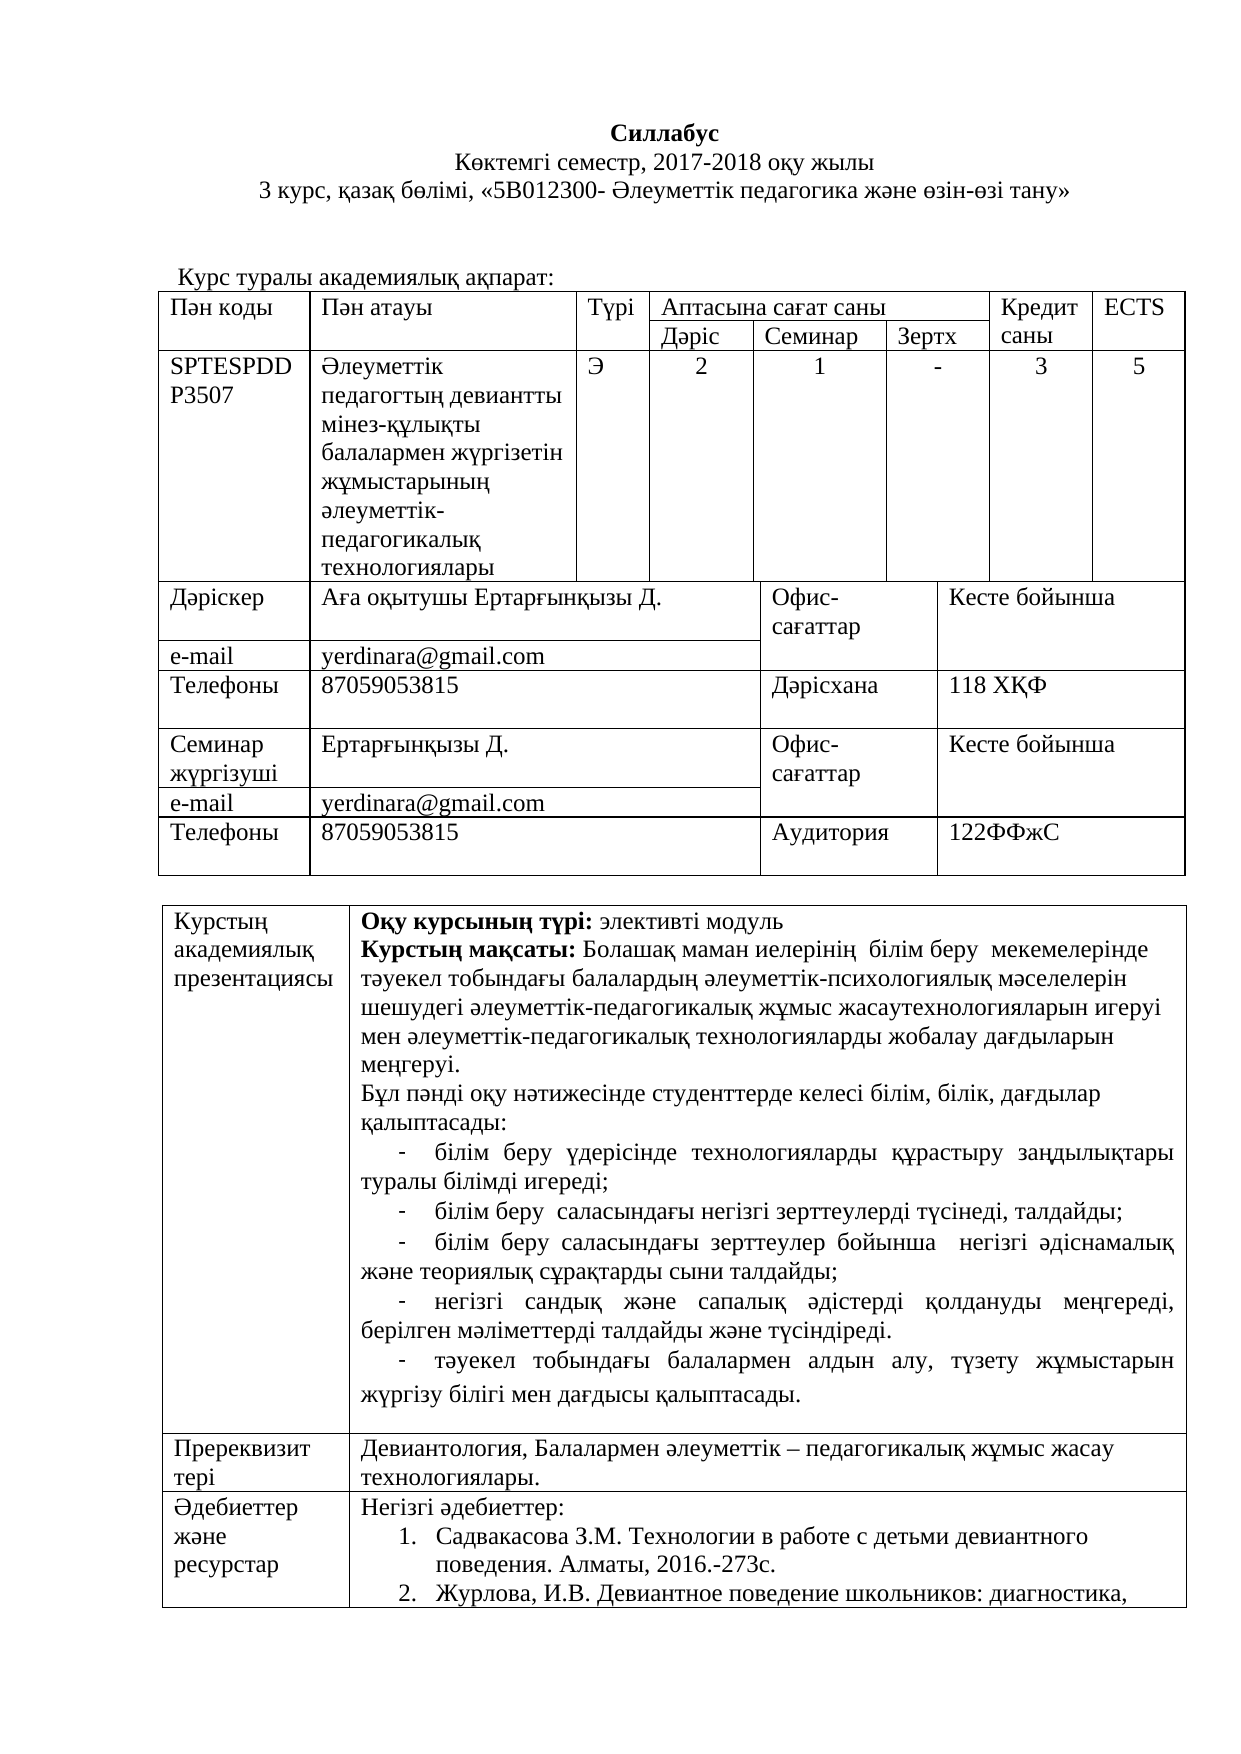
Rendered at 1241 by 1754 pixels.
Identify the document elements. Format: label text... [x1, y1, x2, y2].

text Көктемгі семестр, 2017-2018 оқу жылы [177, 147, 1152, 176]
table_cell Аудитория [761, 818, 937, 875]
table_cell Дәрісхана [761, 671, 937, 728]
table_cell Телефоны [159, 671, 309, 728]
table_cell 118 ХҚФ [938, 671, 1184, 728]
table_header Аптасына сағат саны [650, 292, 989, 320]
table_cell Кесте бойынша [938, 582, 1184, 669]
table_cell Аға оқытушы Ертарғынқызы Д. [311, 582, 760, 640]
table_cell 122ФФжС [938, 818, 1184, 875]
table_cell Семинар жүргізуші [159, 729, 309, 787]
table_cell 3 [990, 351, 1092, 581]
table_cell Ертарғынқызы Д. [311, 729, 760, 787]
table_cell Зертх [887, 321, 989, 350]
table_cell Семинар [754, 321, 886, 350]
table_header ECTS [1093, 292, 1184, 350]
table_cell 5 [1093, 351, 1184, 581]
table_header Пән атауы [311, 292, 576, 350]
table_cell yerdinara@gmail.com [311, 788, 760, 816]
table_cell yerdinara@gmail.com [311, 641, 760, 669]
table_cell Девиантология, Балалармен әлеуметтік – педагогикалық жұмыс жасау технологиялары. [350, 1434, 1186, 1491]
table_cell Дәріс [650, 321, 753, 350]
table_cell Э [577, 351, 649, 581]
table_cell Офис-сағаттар [761, 582, 937, 669]
table_cell e-mail [159, 641, 309, 669]
table_cell e-mail [159, 788, 309, 816]
text 3 курс, қазақ бөлімі, «5В012300- Әлеуметтік педагогика және өзін-өзі тану» [177, 176, 1152, 204]
text Курс туралы академиялық ақпарат: [177, 262, 1152, 291]
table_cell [350, 1492, 1186, 1607]
table_cell 1 [754, 351, 886, 581]
table_cell 87059053815 [311, 818, 760, 875]
table_cell Әлеуметтік педагогтың девиантты мінез-құлықты балалармен жүргізетін жұмыстарының әлеуметтік-педагогикалық технологиялары [311, 351, 576, 581]
text Силлабус [177, 118, 1152, 147]
table_cell Дәріскер [159, 582, 309, 640]
table_header Түрі [577, 292, 649, 350]
table_cell Кесте бойынша [938, 729, 1184, 816]
table_header Курстың академиялық презентациясы [163, 906, 349, 1432]
table_cell Офис-сағаттар [761, 729, 937, 816]
table_header Кредит саны [990, 292, 1092, 350]
table_header Пән коды [159, 292, 309, 350]
table_cell Телефоны [159, 818, 309, 875]
table_cell 2 [650, 351, 753, 581]
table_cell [163, 1492, 349, 1607]
table_cell SPTESPDDP3507 [159, 351, 309, 581]
table_cell 87059053815 [311, 671, 760, 728]
table_header Оқу курсының түрі: элективті модуль Курстың мақсаты: Болашақ маман иелерінің білім беру мекемелерінде тәуекел тобындағы балалардың әлеуметтік-психологиялық мәселелерін шешудегі әлеуметтік-педагогикалық жұмыс жасаутехнологияларын игеруі мен әлеуметтік-педагогикалық технологияларды жобалау дағдыларын меңгеруі. Бұл пәнді оқу нәтижесінде студенттерде келесі білім, білік, дағдылар қалыптасады: білім беру үдерісінде технологияларды құрастыру заңдылықтары туралы білімді игереді; білім беру саласындағы негізгі зерттеулерді түсінеді, талдайды; білім беру саласындағы зерттеулер бойынша негізгі әдіснамалық және теориялық сұрақтарды сыни талдайды; негізгі сандық және сапалық әдістерді қолдануды меңгереді, берілген мәліметтерді талдайды және түсіндіреді. тәуекел тобындағы балалармен алдын алу, түзету жұмыстарын жүргізу білігі мен дағдысы қалыптасады. [350, 906, 1186, 1432]
table_cell - [887, 351, 989, 581]
table_cell Пререквизит тері [163, 1434, 349, 1491]
